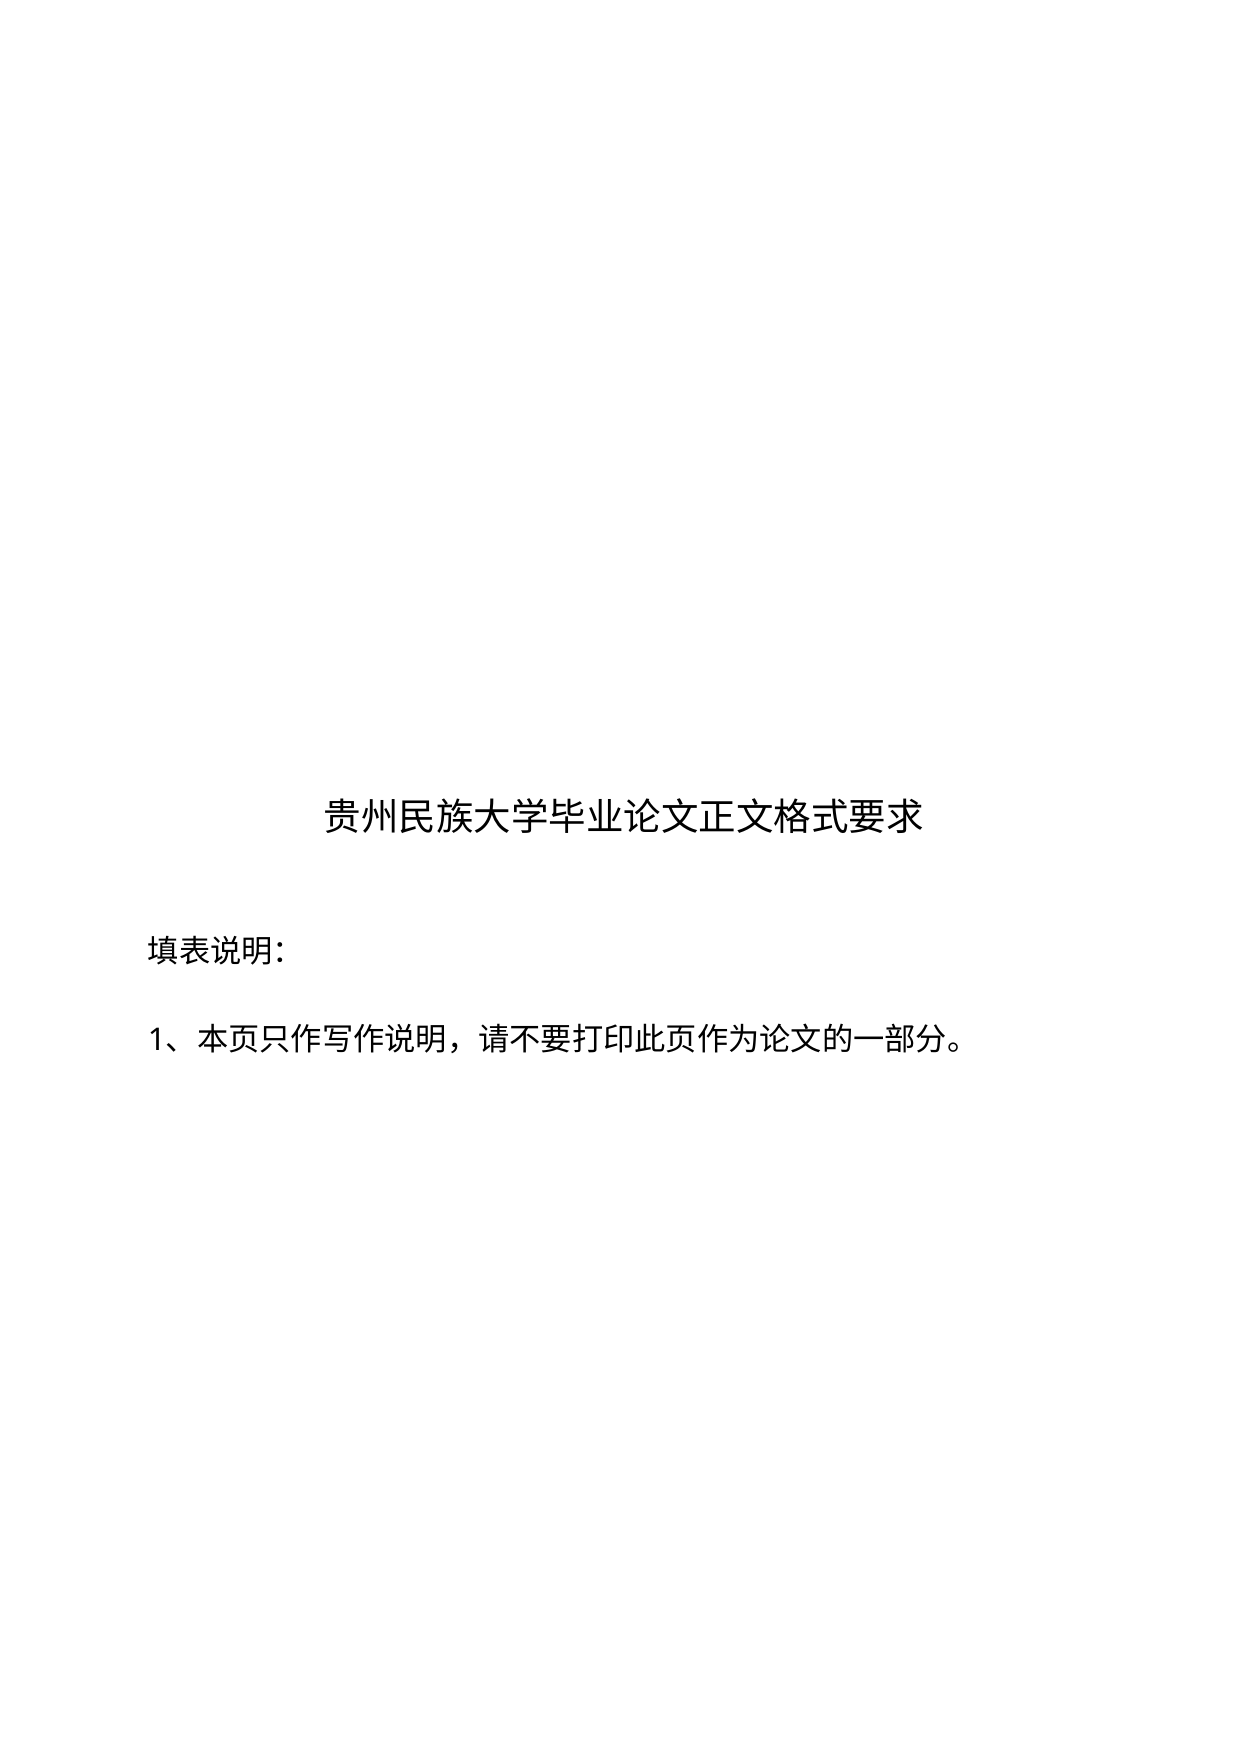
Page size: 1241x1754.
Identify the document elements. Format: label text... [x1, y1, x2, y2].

text 1、本页只作写作说明，请不要打印此页作为论文的一部分。 [148, 1004, 1092, 1069]
text 贵州民族大学毕业论文正文格式要求 [148, 781, 1092, 846]
text 填表说明： [148, 917, 1092, 982]
